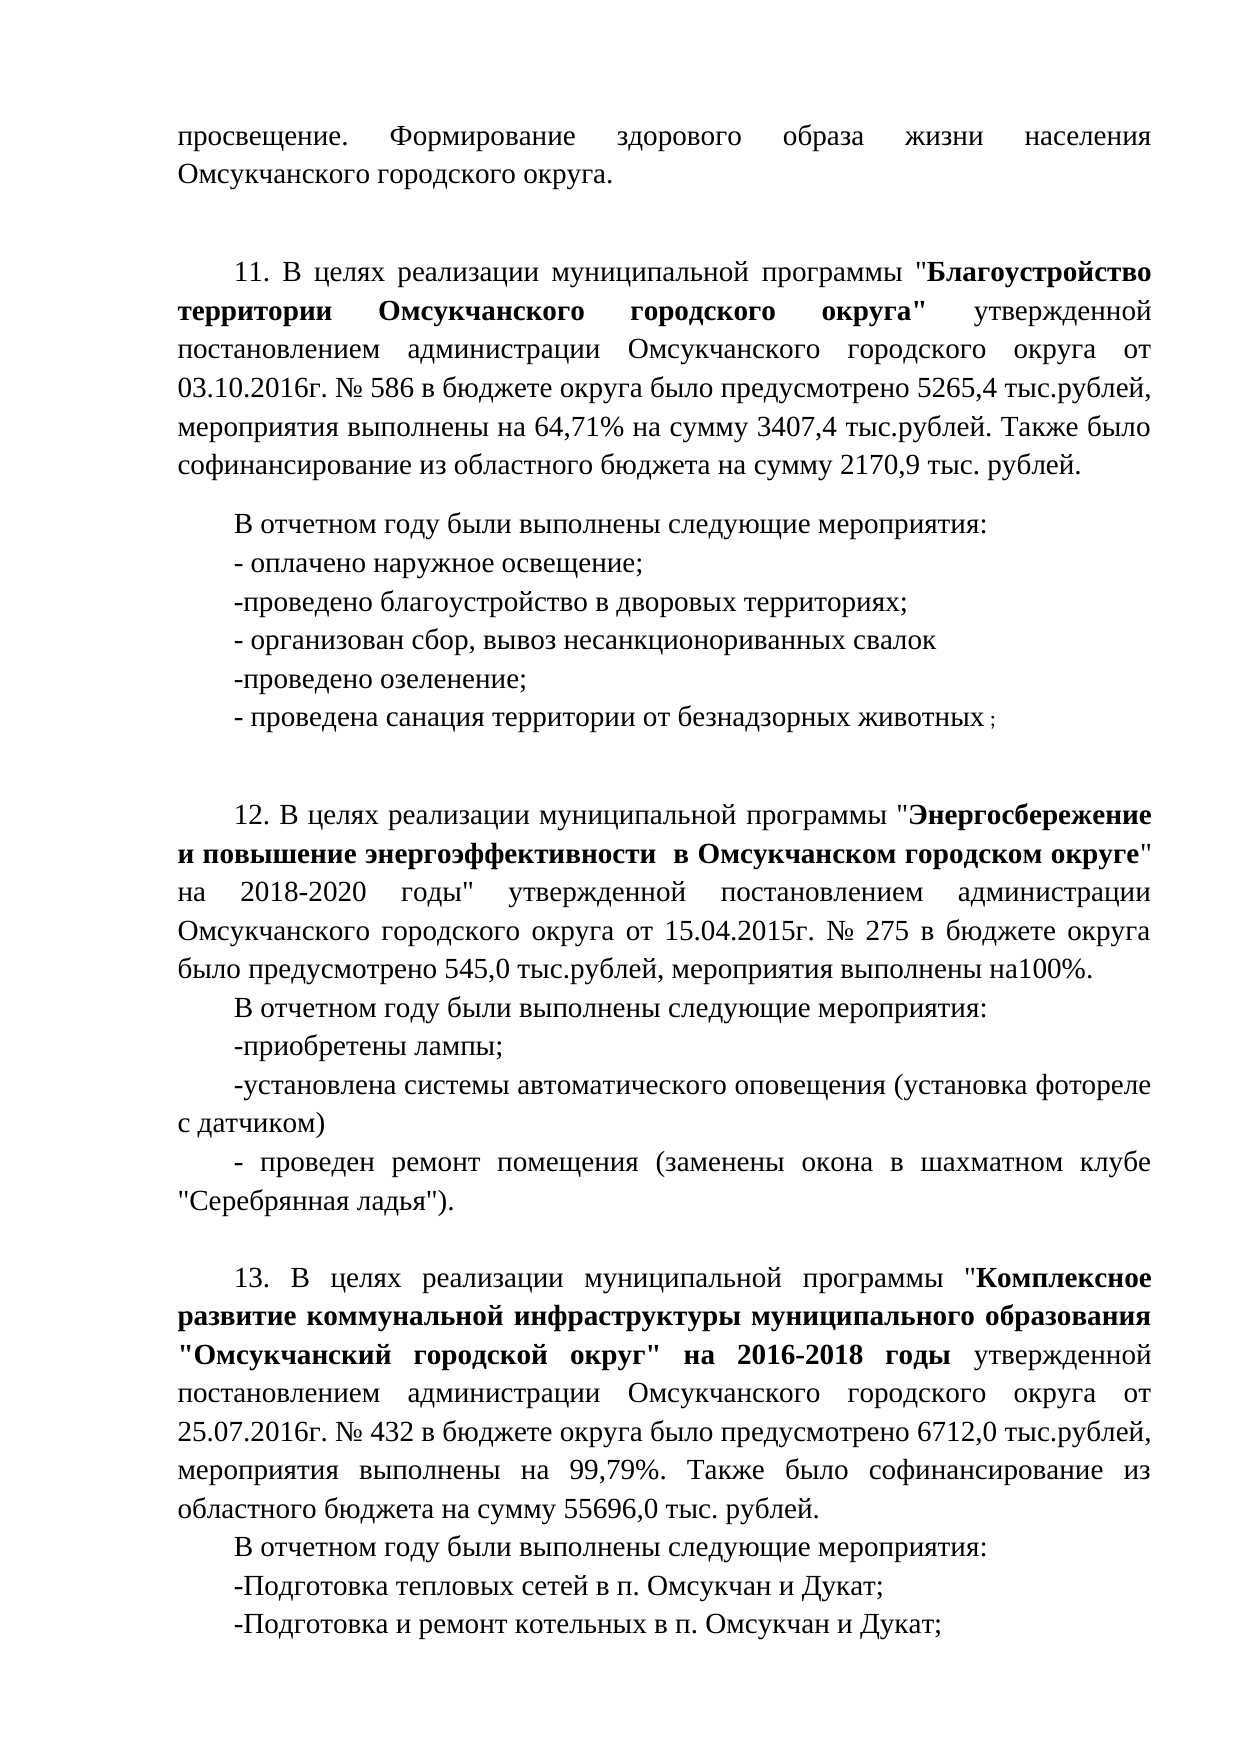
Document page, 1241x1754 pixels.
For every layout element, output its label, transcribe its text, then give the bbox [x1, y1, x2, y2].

text -Подготовка и ремонт котельных в п. Омсукчан и Дукат; [177, 1607, 1152, 1640]
text -Подготовка тепловых сетей в п. Омсукчан и Дукат; [177, 1568, 1152, 1602]
text - проведена санация территории от безнадзорных животных ; [177, 699, 1152, 733]
text -проведено благоустройство в дворовых территориях; [177, 584, 1152, 617]
text -установлена системы автоматического оповещения (установка фотореле с датчиком) [177, 1067, 1152, 1139]
text -приобретены лампы; [177, 1028, 1152, 1062]
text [177, 118, 1152, 190]
text В отчетном году были выполнены следующие мероприятия: [177, 507, 1152, 540]
text 13. В целях реализации муниципальной программы "Комплексное развитие коммунальной инфраструктуры муниципального образования "Омсукчанский городской округ" на 2016-2018 годы утвержденной постановлением администрации Омсукчанского городского округа от 25.07.2016г. № 432 в бюджете округа было предусмотрено 6712,0 тыс.рублей, мероприятия выполнены на 99,79%. Также было софинансирование из областного бюджета на сумму 55696,0 тыс. рублей. [177, 1260, 1152, 1524]
text - организован сбор, вывоз несанкционориванных свалок [177, 622, 1152, 656]
text В отчетном году были выполнены следующие мероприятия: [177, 1529, 1152, 1563]
text 11. В целях реализации муниципальной программы "Благоустройство территории Омсукчанского городского округа" утвержденной постановлением администрации Омсукчанского городского округа от 03.10.2016г. № 586 в бюджете округа было предусмотрено 5265,4 тыс.рублей, мероприятия выполнены на 64,71% на сумму 3407,4 тыс.рублей. Также было софинансирование из областного бюджета на сумму 2170,9 тыс. рублей. [177, 254, 1152, 481]
text 12. В целях реализации муниципальной программы "Энергосбережение и повышение энергоэффективности в Омсукчанском городском округе" на 2018-2020 годы" утвержденной постановлением администрации Омсукчанского городского округа от 15.04.2015г. № 275 в бюджете округа было предусмотрено 545,0 тыс.рублей, мероприятия выполнены на100%. [177, 797, 1152, 985]
text -проведено озеленение; [177, 661, 1152, 694]
text В отчетном году были выполнены следующие мероприятия: [177, 990, 1152, 1023]
text - проведен ремонт помещения (заменены окона в шахматном клубе "Серебрянная ладья"). [177, 1144, 1152, 1216]
text - оплачено наружное освещение; [177, 545, 1152, 579]
